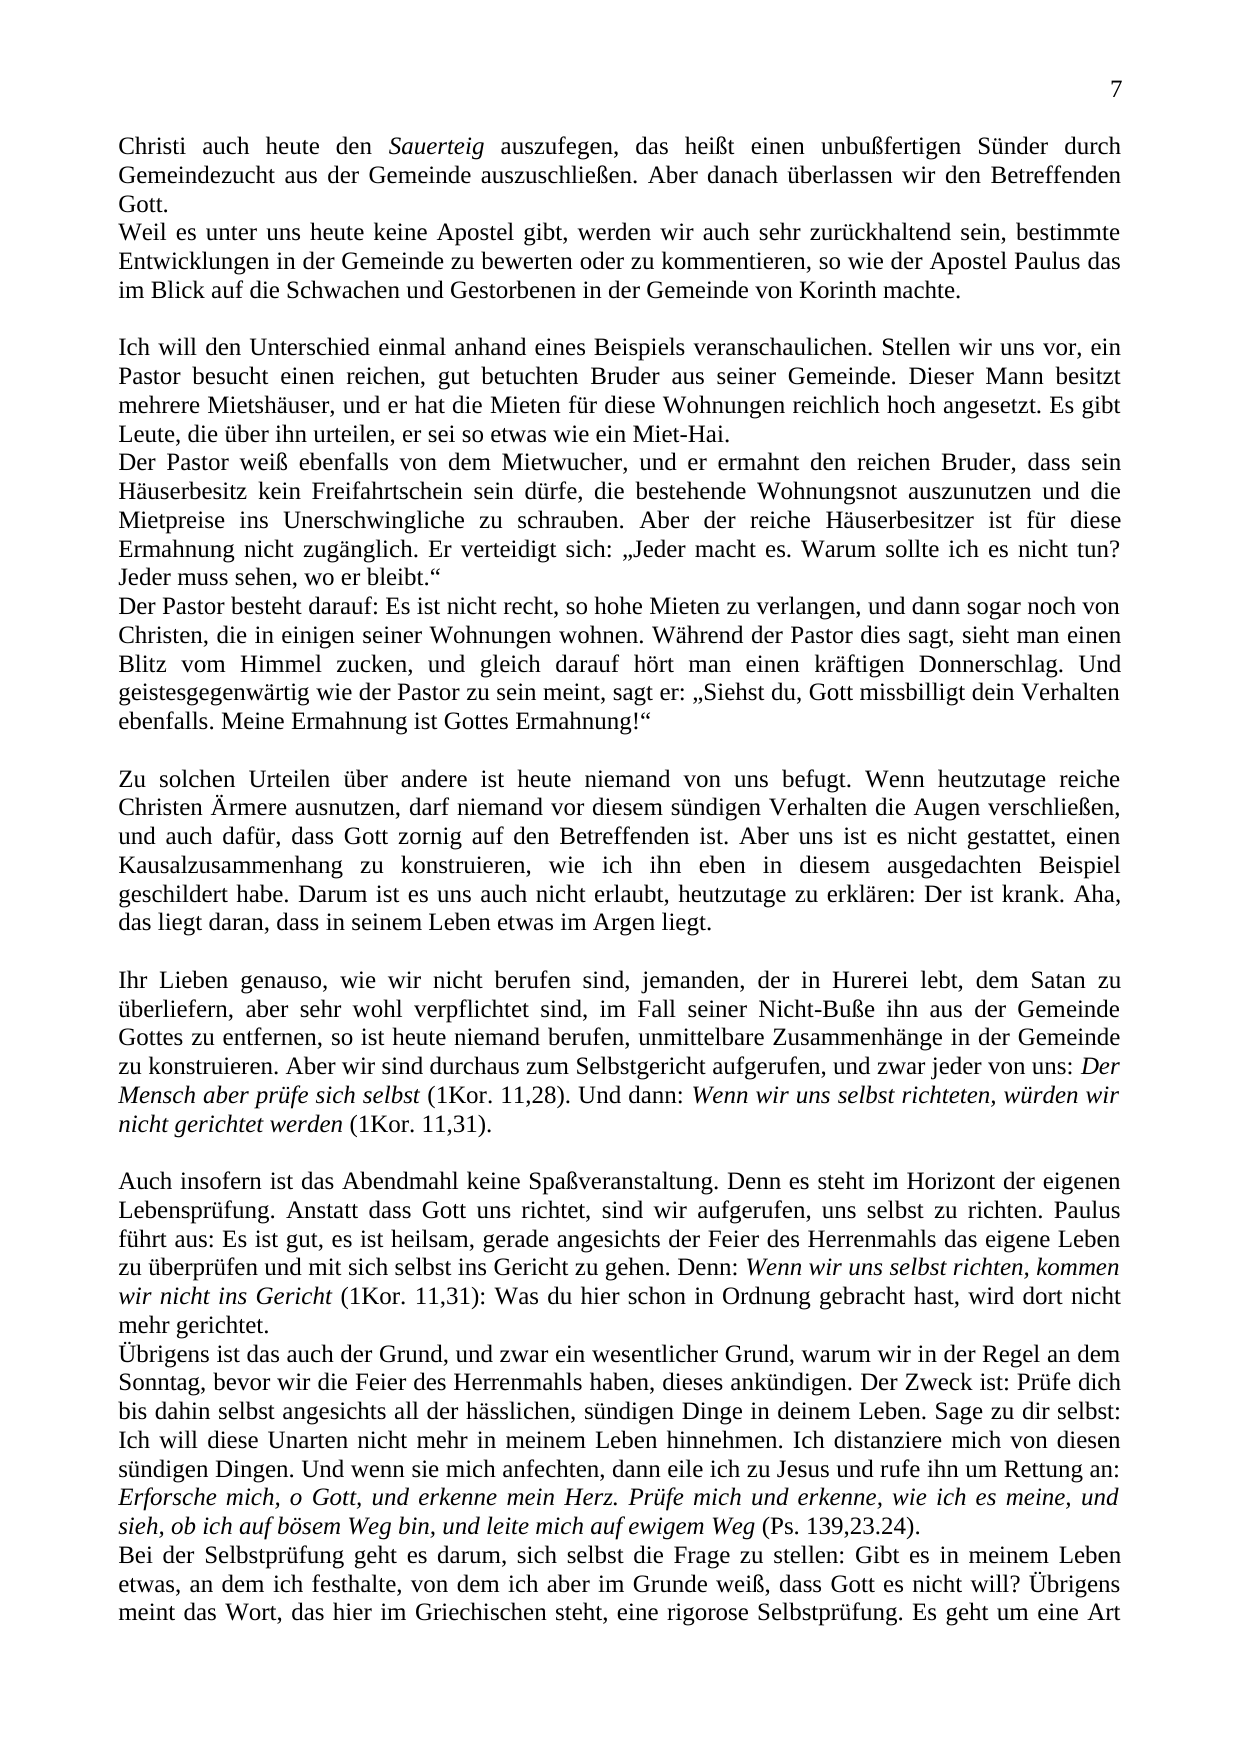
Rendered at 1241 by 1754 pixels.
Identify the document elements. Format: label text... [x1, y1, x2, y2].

text Der Pastor besteht darauf: Es ist nicht recht, so hohe Mieten zu verlangen, und dann sogar noch von Christen, die in einigen seiner Wohnungen wohnen. Während der Pastor dies sagt, sieht man einen Blitz vom Himmel zucken, und gleich darauf hört man einen kräftigen Donnerschlag. Und geistesgegenwärtig wie der Pastor zu sein meint, sagt er: „Siehst du, Gott missbilligt dein Verhalten ebenfalls. Meine Ermahnung ist Gottes Ermahnung!“ [118, 591, 1122, 735]
text Übrigens ist das auch der Grund, und zwar ein wesentlicher Grund, warum wir in der Regel an dem Sonntag, bevor wir die Feier des Herrenmahls haben, dieses ankündigen. Der Zweck ist: Prüfe dich bis dahin selbst angesichts all der hässlichen, sündigen Dinge in deinem Leben. Sage zu dir selbst: Ich will diese Unarten nicht mehr in meinem Leben hinnehmen. Ich distanziere mich von diesen sündigen Dingen. Und wenn sie mich anfechten, dann eile ich zu Jesus und rufe ihn um Rettung an: Erforsche mich, o Gott, und erkenne mein Herz. Prüfe mich und erkenne, wie ich es meine, und sieh, ob ich auf bösem Weg bin, und leite mich auf ewigem Weg (Ps. 139,23.24). [118, 1339, 1122, 1540]
text Ich will den Unterschied einmal anhand eines Beispiels veranschaulichen. Stellen wir uns vor, ein Pastor besucht einen reichen, gut betuchten Bruder aus seiner Gemeinde. Dieser Mann besitzt mehrere Mietshäuser, und er hat die Mieten für diese Wohnungen reichlich hoch angesetzt. Es gibt Leute, die über ihn urteilen, er sei so etwas wie ein Miet-Hai. [118, 332, 1122, 447]
text Auch insofern ist das Abendmahl keine Spaßveranstaltung. Denn es steht im Horizont der eigenen Lebensprüfung. Anstatt dass Gott uns richtet, sind wir aufgerufen, uns selbst zu richten. Paulus führt aus: Es ist gut, es ist heilsam, gerade angesichts der Feier des Herrenmahls das eigene Leben zu überprüfen und mit sich selbst ins Gericht zu gehen. Denn: Wenn wir uns selbst richten, kommen wir nicht ins Gericht (1Kor. 11,31): Was du hier schon in Ordnung gebracht hast, wird dort nicht mehr gerichtet. [118, 1166, 1122, 1339]
text Ihr Lieben genauso, wie wir nicht berufen sind, jemanden, der in Hurerei lebt, dem Satan zu überliefern, aber sehr wohl verpflichtet sind, im Fall seiner Nicht-Buße ihn aus der Gemeinde Gottes zu entfernen, so ist heute niemand berufen, unmittelbare Zusammenhänge in der Gemeinde zu konstruieren. Aber wir sind durchaus zum Selbstgericht aufgerufen, und zwar jeder von uns: Der Mensch aber prüfe sich selbst (1Kor. 11,28). Und dann: Wenn wir uns selbst richteten, würden wir nicht gerichtet werden (1Kor. 11,31). [118, 965, 1122, 1137]
text Der Pastor weiß ebenfalls von dem Mietwucher, und er ermahnt den reichen Bruder, dass sein Häuserbesitz kein Freifahrtschein sein dürfe, die bestehende Wohnungsnot auszunutzen und die Mietpreise ins Unerschwingliche zu schrauben. Aber der reiche Häuserbesitzer ist für diese Ermahnung nicht zugänglich. Er verteidigt sich: „Jeder macht es. Warum sollte ich es nicht tun? Jeder muss sehen, wo er bleibt.“ [118, 447, 1122, 591]
text Zu solchen Urteilen über andere ist heute niemand von uns befugt. Wenn heutzutage reiche Christen Ärmere ausnutzen, darf niemand vor diesem sündigen Verhalten die Augen verschließen, und auch dafür, dass Gott zornig auf den Betreffenden ist. Aber uns ist es nicht gestattet, einen Kausalzusammenhang zu konstruieren, wie ich ihn eben in diesem ausgedachten Beispiel geschildert habe. Darum ist es uns auch nicht erlaubt, heutzutage zu erklären: Der ist krank. Aha, das liegt daran, dass in seinem Leben etwas im Argen liegt. [118, 764, 1122, 936]
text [118, 131, 1122, 217]
text Weil es unter uns heute keine Apostel gibt, werden wir auch sehr zurückhaltend sein, bestimmte Entwicklungen in der Gemeinde zu bewerten oder zu kommentieren, so wie der Apostel Paulus das im Blick auf die Schwachen und Gestorbenen in der Gemeinde von Korinth machte. [118, 217, 1122, 304]
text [118, 1540, 1122, 1626]
